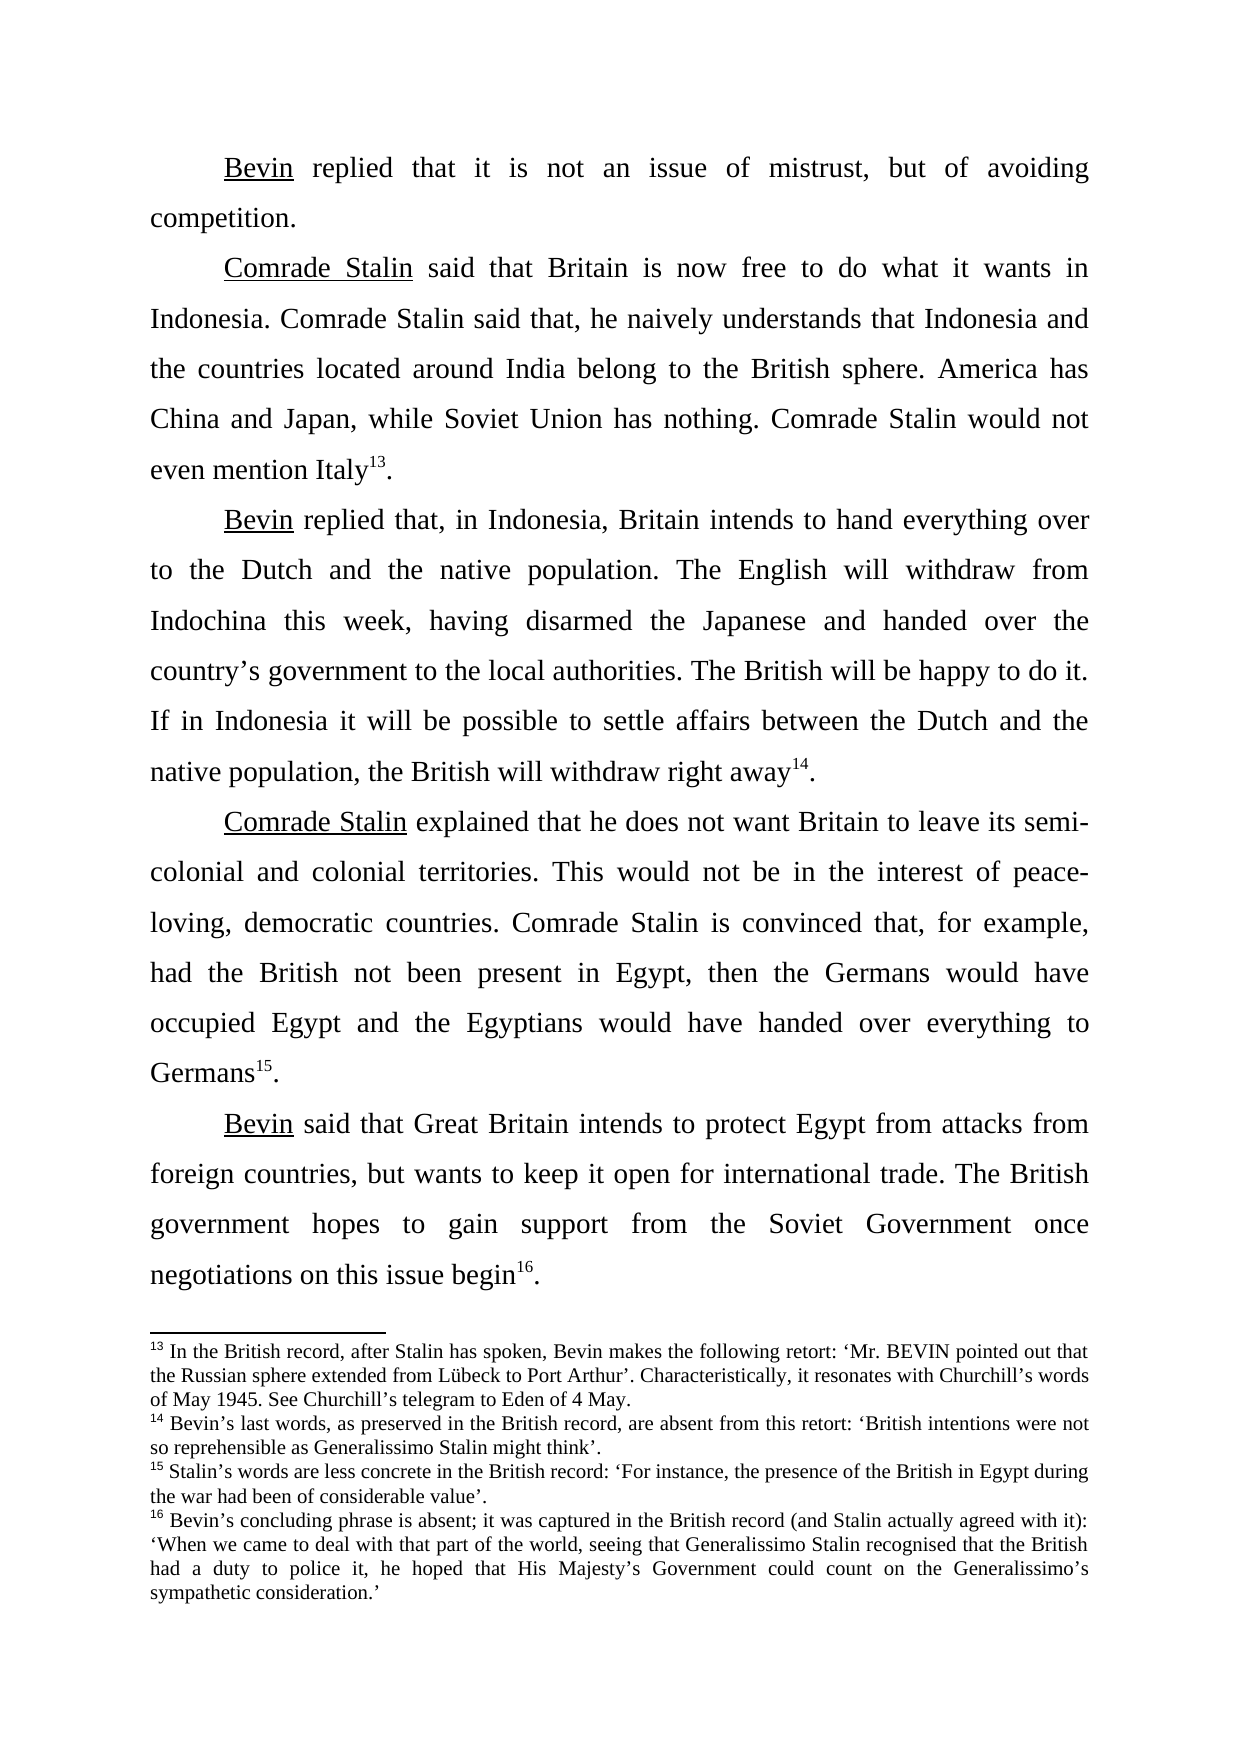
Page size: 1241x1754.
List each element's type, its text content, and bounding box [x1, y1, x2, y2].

text Bevin said that Great Britain intends to protect Egypt from attacks from foreign countries, but wants to keep it open for international trade. The British government hopes to gain support from the Soviet Government once negotiations on this issue begin. [150, 1106, 1090, 1290]
text Comrade Stalin explained that he does not want Britain to leave its semi-colonial and colonial territories. This would not be in the interest of peace-loving, democratic countries. Comrade Stalin is convinced that, for example, had the British not been present in Egypt, then the Germans would have occupied Egypt and the Egyptians would have handed over everything to Germans. [150, 804, 1090, 1089]
text Comrade Stalin said that Britain is now free to do what it wants in Indonesia. Comrade Stalin said that, he naively understands that Indonesia and the countries located around India belong to the British sphere. America has China and Japan, while Soviet Union has nothing. Comrade Stalin would not even mention Italy. [150, 251, 1090, 485]
text Bevin replied that, in Indonesia, Britain intends to hand everything over to the Dutch and the native population. The English will withdraw from Indochina this week, having disarmed the Japanese and handed over the country’s government to the local authorities. The British will be happy to do it. If in Indonesia it will be possible to settle affairs between the Dutch and the native population, the British will withdraw right away. [150, 502, 1090, 787]
text Bevin replied that it is not an issue of mistrust, but of avoiding competition. [150, 150, 1090, 234]
